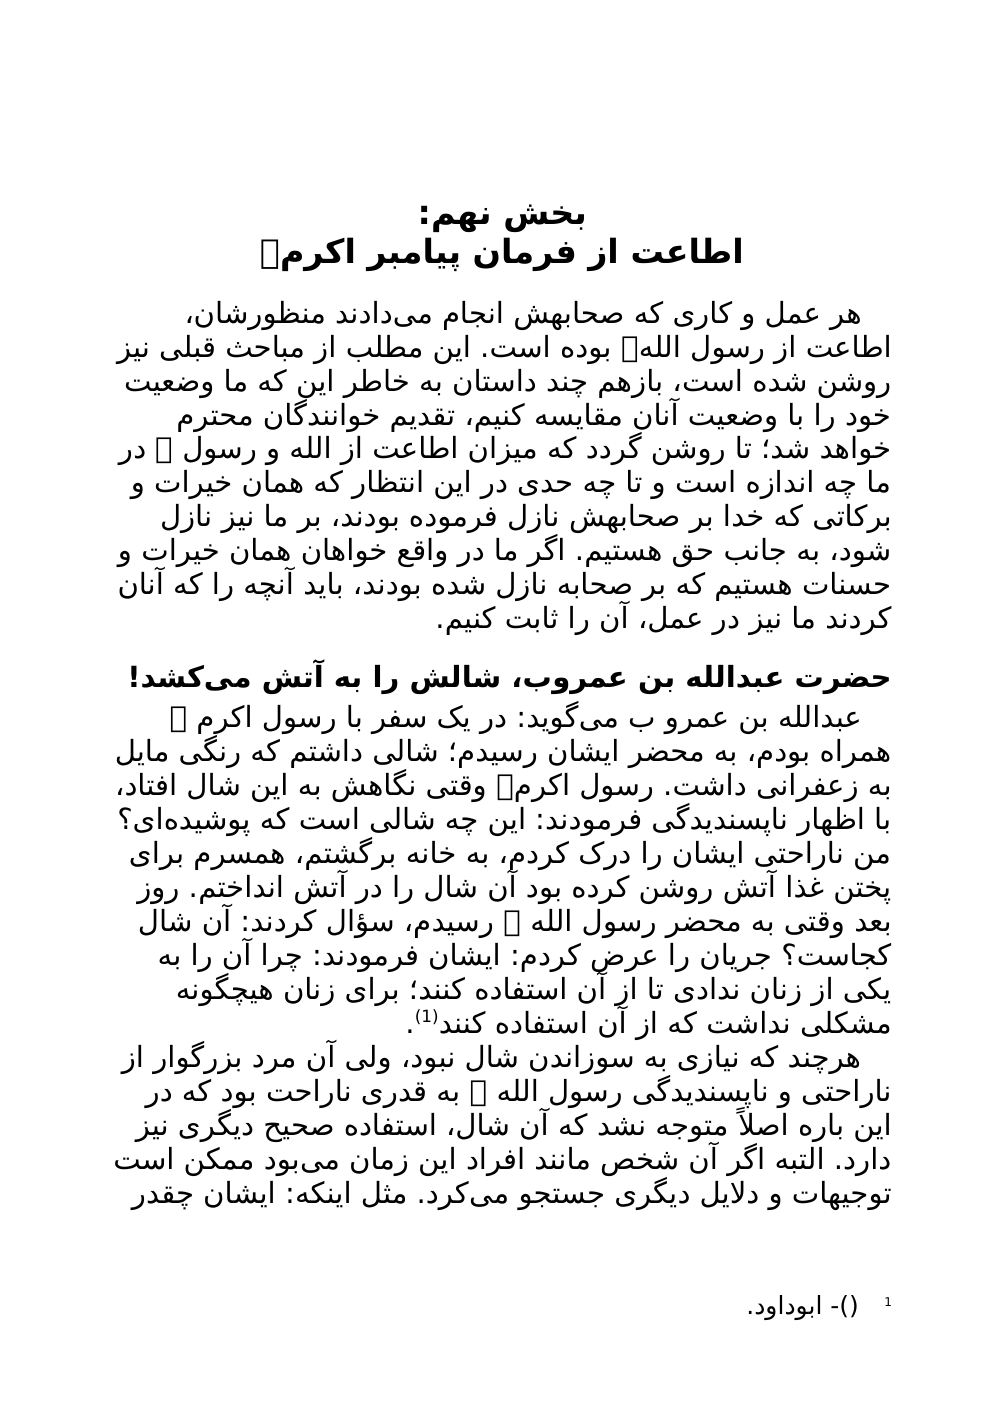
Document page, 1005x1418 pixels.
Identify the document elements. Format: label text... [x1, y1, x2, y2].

text هر عمل و کاری که صحابهش انجام می‌دادند منظورشان، اطاعت از رسول الله بوده است. این مطلب از مباحث قبلی نیز روشن شده است، بازهم چند داستان به خاطر این که ما وضعیت خود را با وضعیت آنان مقایسه کنیم، تقدیم خوانندگان محترم خواهد شد؛ تا روشن گردد که میزان اطاعت از الله و رسول در ما چه اندازه است و تا چه حدی در این انتظار که همان خیرات و برکاتی که خدا بر صحابهش نازل فرموده بودند، بر ما نیز نازل شود، به جانب حق هستیم. اگر ما در واقع خواهان همان خیرات و حسنات هستیم که بر صحابه نازل شده بودند، باید آنچه را که آنان کردند ما نیز در عمل، آن را ثابت کنیم. [112, 296, 892, 636]
text بخش نهم: اطاعت از فرمان پیامبر اکرم [112, 193, 892, 271]
text عبدالله بن عمرو ب می‌گوید: در یک سفر با رسول اکرم همراه بودم، به محضر ایشان رسیدم؛ شالی داشتم که رنگی مایل به زعفرانی داشت. رسول اکرم وقتی نگاهش به این شال افتاد، با اظهار ناپسندیدگی فرمودند: این چه شالی است که پوشیده‌ای؟ من ناراحتی ایشان را درک کردم، به خانه برگشتم، همسرم برای پختن غذا آتش روشن کرده بود آن شال را در آتش انداختم. روز بعد وقتی به محضر رسول الله رسیدم، سؤال کردند: آن شال کجاست؟ جریان را عرض کردم: ایشان فرمودند: چرا آن را به یکی از زنان ندادی تا از آن استفاده کنند؛ برای زنان هیچگونه مشکلی نداشت که از آن استفاده کنند(). [112, 701, 892, 1040]
text حضرت عبدالله بن عمروب، شالش را به آتش می‌کشد! [112, 661, 892, 694]
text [112, 1040, 892, 1210]
